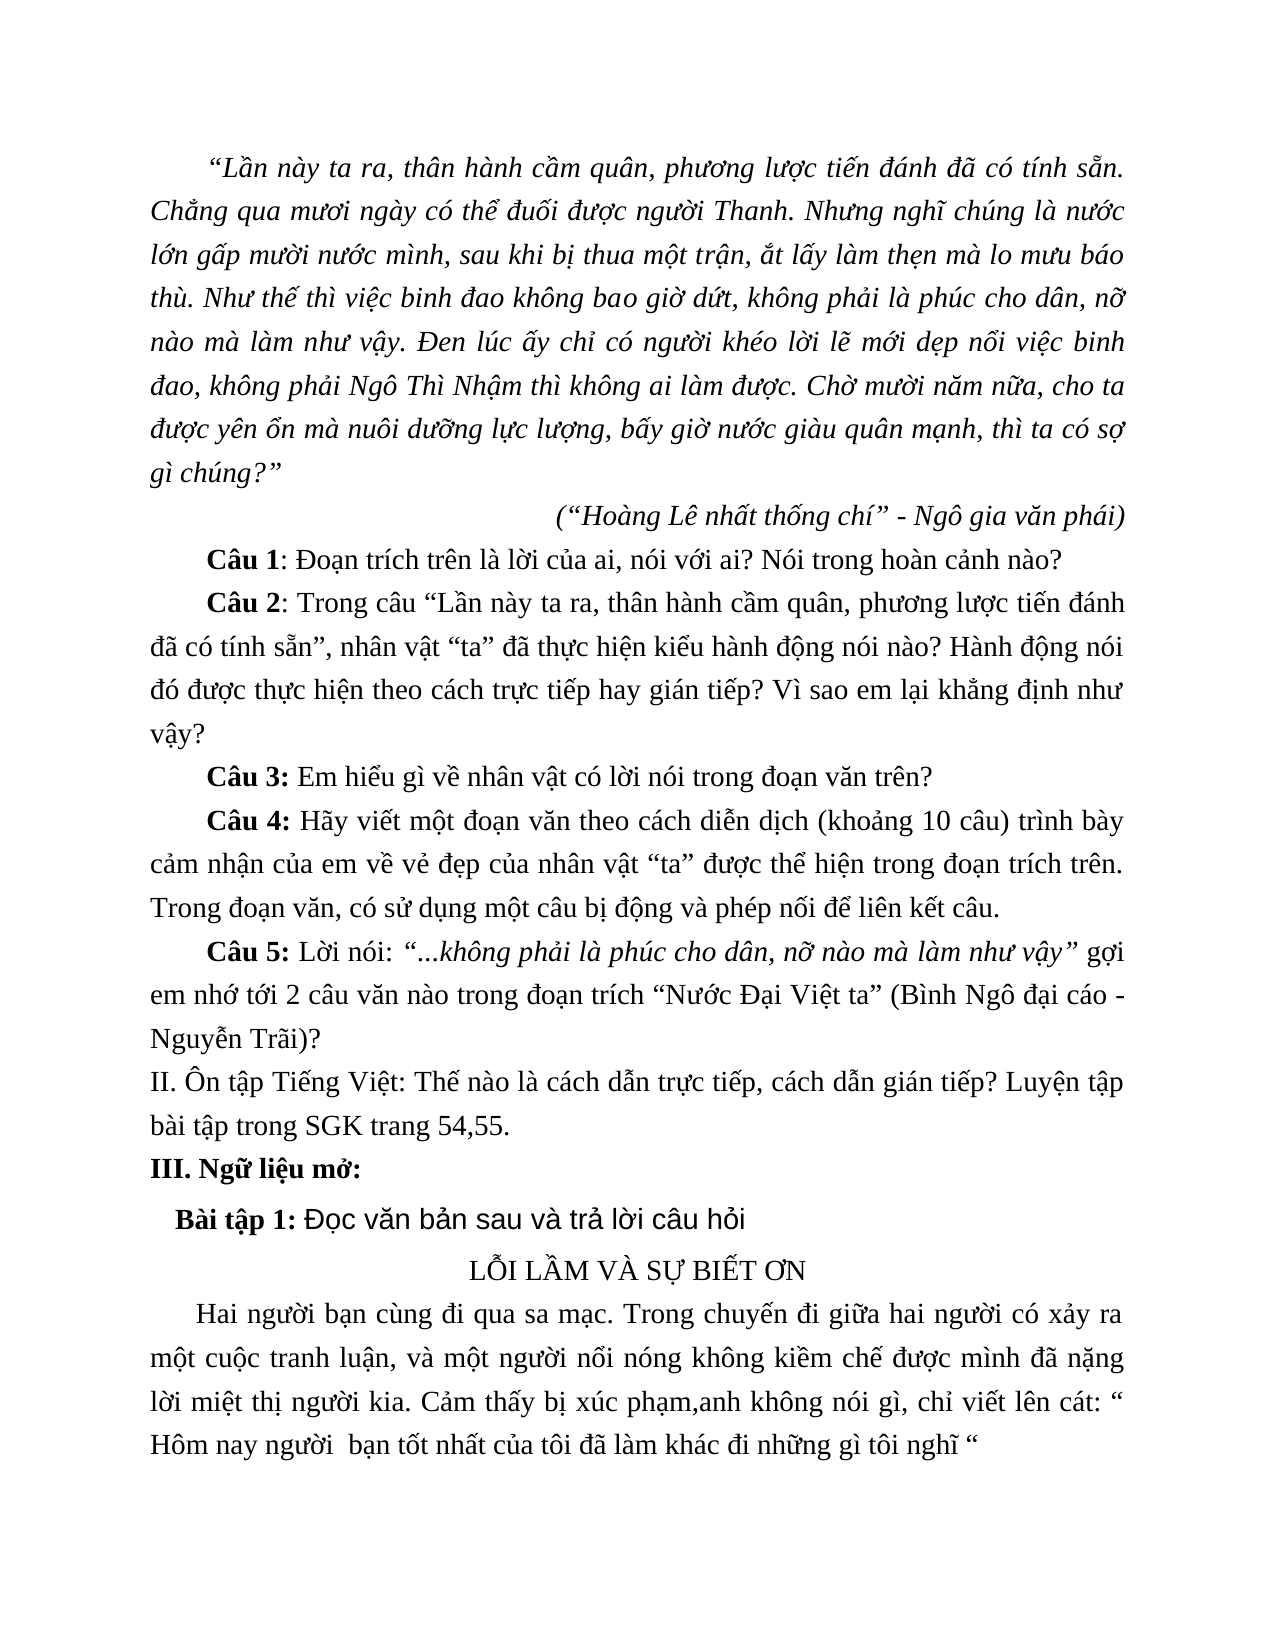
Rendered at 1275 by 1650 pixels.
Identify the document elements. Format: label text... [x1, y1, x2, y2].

text Câu 5: Lời nói: “...không phải là phúc cho dân, nỡ nào mà làm như vậy” gợi em nhớ tới 2 câu văn nào trong đoạn trích “Nước Đại Việt ta” (Bình Ngô đại cáo - Nguyễn Trãi)? [150, 934, 1125, 1054]
text Câu 2: Trong câu “Lần này ta ra, thân hành cầm quân, phương lược tiến đánh đã có tính sẵn”, nhân vật “ta” đã thực hiện kiểu hành động nói nào? Hành động nói đó được thực hiện theo cách trực tiếp hay gián tiếp? Vì sao em lại khẳng định như vậy? [150, 585, 1125, 749]
text “Lần này ta ra, thân hành cầm quân, phương lược tiến đánh đã có tính sẵn. Chẳng qua mươi ngày có thể đuối được người Thanh. Nhưng nghĩ chúng là nước lớn gấp mười nước mình, sau khi bị thua một trận, ắt lấy làm thẹn mà lo mưu báo thù. Như thế thì việc binh đao không bao giờ dứt, không phải là phúc cho dân, nỡ nào mà làm như vậy. Đen lúc ấy chỉ có người khéo lời lẽ mới dẹp nổi việc binh đao, không phải Ngô Thì Nhậm thì không ai làm được. Chờ mười năm nữa, cho ta được yên ổn mà nuôi dưỡng lực lượng, bấy giờ nước giàu quân mạnh, thì ta có sợ gì chúng?” [150, 150, 1125, 488]
text Câu 4: Hãy viết một đoạn văn theo cách diễn dịch (khoảng 10 câu) trình bày cảm nhận của em về vẻ đẹp của nhân vật “ta” được thể hiện trong đoạn trích trên. Trong đoạn văn, có sử dụng một câu bị động và phép nối để liên kết câu. [150, 803, 1125, 924]
text Câu 1: Đoạn trích trên là lời của ai, nói với ai? Nói trong hoàn cảnh nào? [150, 542, 1125, 575]
text II. Ôn tập Tiếng Việt: Thế nào là cách dẫn trực tiếp, cách dẫn gián tiếp? Luyện tập bài tập trong SGK trang 54,55. [150, 1064, 1125, 1141]
text LỖI LẦM VÀ SỰ BIẾT ƠN [150, 1253, 1125, 1287]
text III. Ngữ liệu mở: [150, 1151, 1125, 1185]
text Bài tập 1: Đọc văn bản sau và trả lời câu hỏi [150, 1202, 1125, 1236]
text Hai người bạn cùng đi qua sa mạc. Trong chuyến đi giữa hai người có xảy ra một cuộc tranh luận, và một người nổi nóng không kiềm chế được mình đã nặng lời miệt thị người kia. Cảm thấy bị xúc phạm,anh không nói gì, chỉ viết lên cát: “ Hôm nay người bạn tốt nhất của tôi đã làm khác đi những gì tôi nghĩ “ [150, 1297, 1125, 1461]
text (“Hoàng Lê nhất thống chí” - Ngô gia văn phái) [150, 498, 1125, 532]
text Câu 3: Em hiểu gì về nhân vật có lời nói trong đoạn văn trên? [150, 759, 1125, 793]
